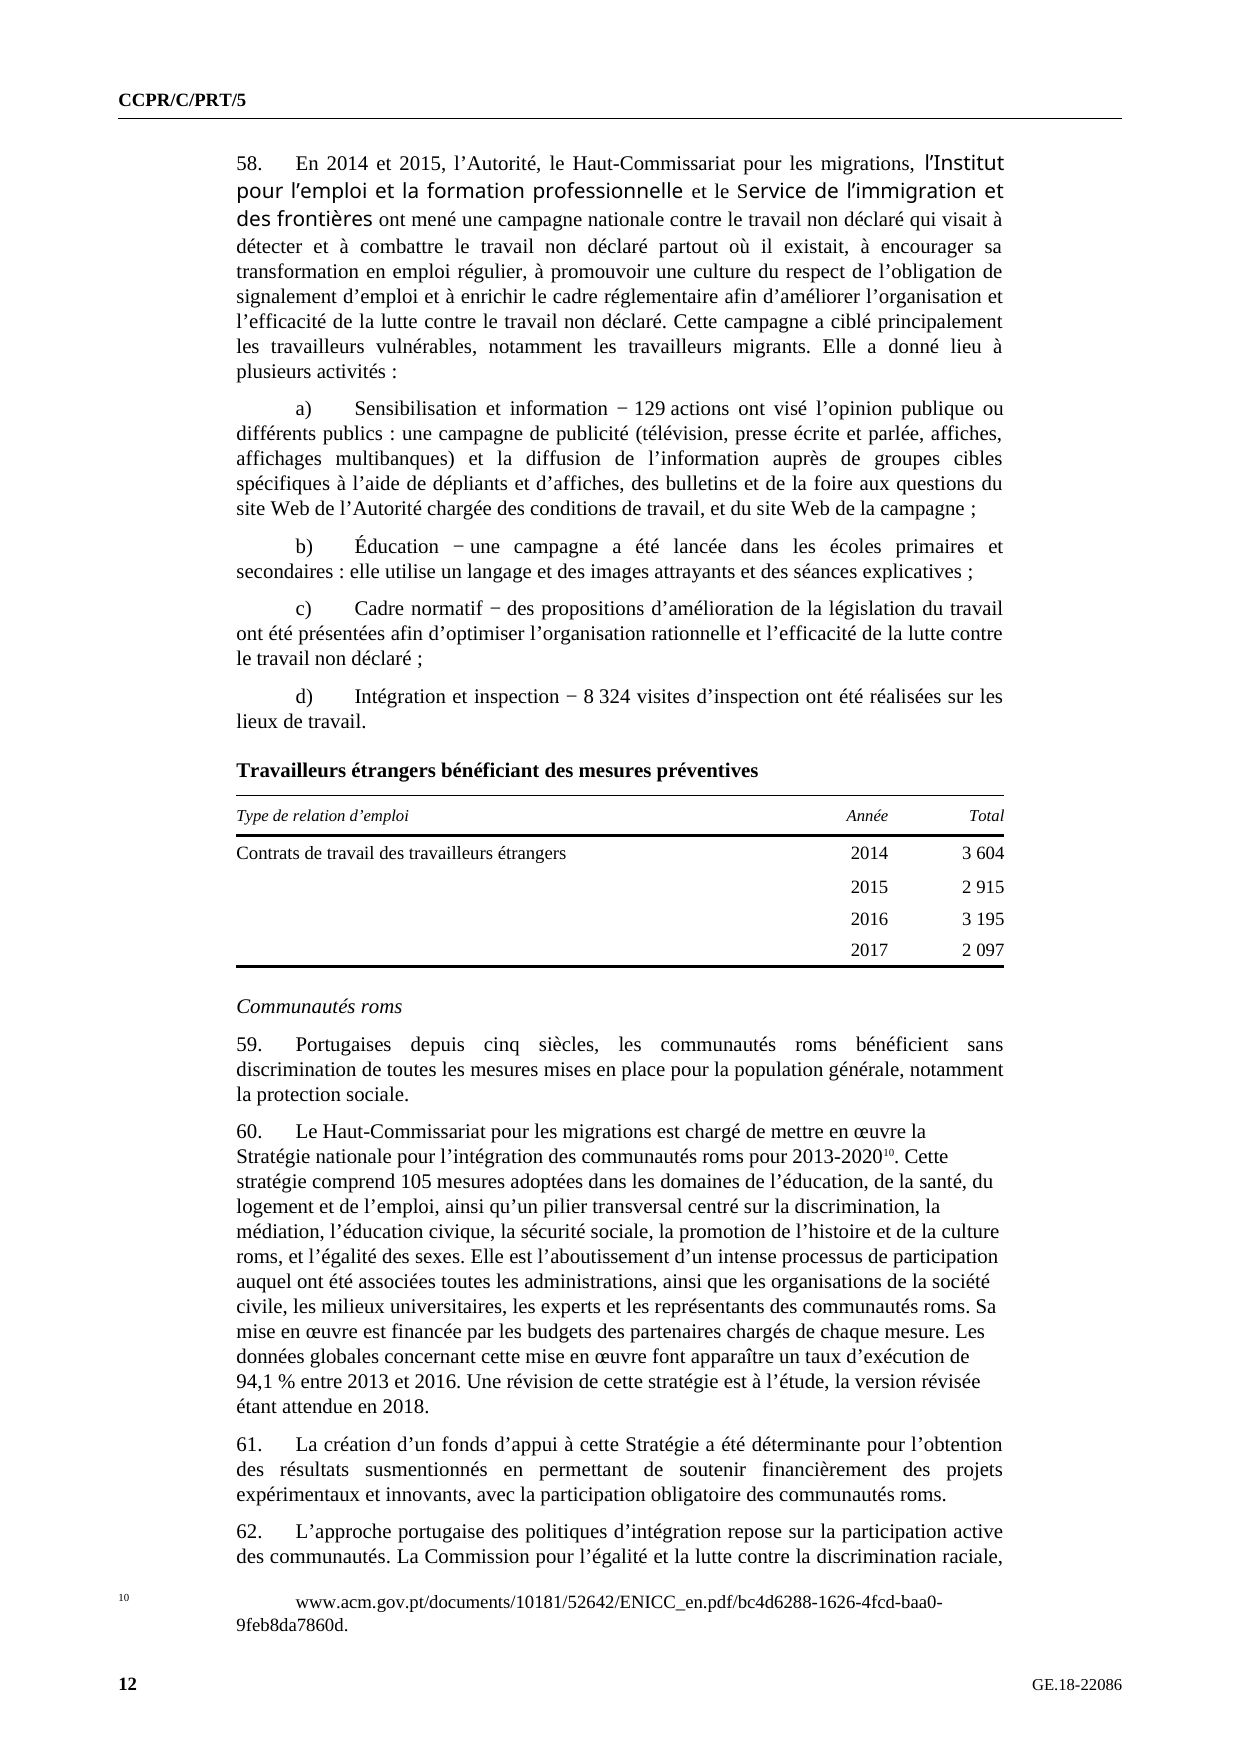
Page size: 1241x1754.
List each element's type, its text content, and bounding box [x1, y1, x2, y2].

table_cell 2015 [747, 868, 888, 903]
table_header Type de relation d’emploi [236, 796, 747, 834]
text Communautés roms [118, 993, 1004, 1018]
text 60. Le Haut-Commissariat pour les migrations est chargé de mettre en œuvre la Stratégie nationale pour l’intégration des communautés roms pour 2013-2020. Cette stratégie comprend 105 mesures adoptées dans les domaines de l’éducation, de la santé, du logement et de l’emploi, ainsi qu’un pilier transversal centré sur la discrimination, la médiation, l’éducation civique, la sécurité sociale, la promotion de l’histoire et de la culture roms, et l’égalité des sexes. Elle est l’aboutissement d’un intense processus de participation auquel ont été associées toutes les administrations, ainsi que les organisations de la société civile, les milieux universitaires, les experts et les représentants des communautés roms. Sa mise en œuvre est financée par les budgets des partenaires chargés de chaque mesure. Les données globales concernant cette mise en œuvre font apparaître un taux d’exécution de 94,1 % entre 2013 et 2016. Une révision de cette stratégie est à l’étude, la version révisée étant attendue en 2018. [236, 1118, 1004, 1418]
text c) Cadre normatif − des propositions d’amélioration de la législation du travail ont été présentées afin d’optimiser l’organisation rationnelle et l’efficacité de la lutte contre le travail non déclaré ; [236, 595, 1004, 670]
table_cell Contrats de travail des travailleurs étrangers [236, 837, 747, 965]
table_cell 2017 [747, 934, 888, 965]
text 61. La création d’un fonds d’appui à cette Stratégie a été déterminante pour l’obtention des résultats susmentionnés en permettant de soutenir financièrement des projets expérimentaux et innovants, avec la participation obligatoire des communautés roms. [236, 1431, 1004, 1506]
table_cell 2 915 [888, 868, 1004, 903]
text a) Sensibilisation et information − 129 actions ont visé l’opinion publique ou différents publics : une campagne de publicité (télévision, presse écrite et parlée, affiches, affichages multibanques) et la diffusion de l’information auprès de groupes cibles spécifiques à l’aide de dépliants et d’affiches, des bulletins et de la foire aux questions du site Web de l’Autorité chargée des conditions de travail, et du site Web de la campagne ; [236, 395, 1004, 520]
text d) Intégration et inspection − 8 324 visites d’inspection ont été réalisées sur les lieux de travail. [236, 683, 1004, 733]
table_cell 2 097 [888, 934, 1004, 965]
text b) Éducation − une campagne a été lancée dans les écoles primaires et secondaires : elle utilise un langage et des images attrayants et des séances explicatives ; [236, 533, 1004, 583]
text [236, 1518, 1004, 1568]
table_header Total [888, 796, 1004, 834]
table_cell 3 604 [888, 837, 1004, 868]
text 59. Portugaises depuis cinq siècles, les communautés roms bénéficient sans discrimination de toutes les mesures mises en place pour la population générale, notamment la protection sociale. [236, 1031, 1004, 1106]
table_cell 3 195 [888, 903, 1004, 934]
table_cell 2014 [747, 837, 888, 868]
table_cell 2016 [747, 903, 888, 934]
table_header Année [747, 796, 888, 834]
text Travailleurs étrangers bénéficiant des mesures préventives [118, 758, 1004, 783]
text 58. En 2014 et 2015, l’Autorité, le Haut-Commissariat pour les migrations, l’Institut pour l’emploi et la formation professionnelle et le Service de l’immigration et des frontières ont mené une campagne nationale contre le travail non déclaré qui visait à détecter et à combattre le travail non déclaré partout où il existait, à encourager sa transformation en emploi régulier, à promouvoir une culture du respect de l’obligation de signalement d’emploi et à enrichir le cadre réglementaire afin d’améliorer l’organisation et l’efficacité de la lutte contre le travail non déclaré. Cette campagne a ciblé principalement les travailleurs vulnérables, notamment les travailleurs migrants. Elle a donné lieu à plusieurs activités : [236, 148, 1004, 383]
